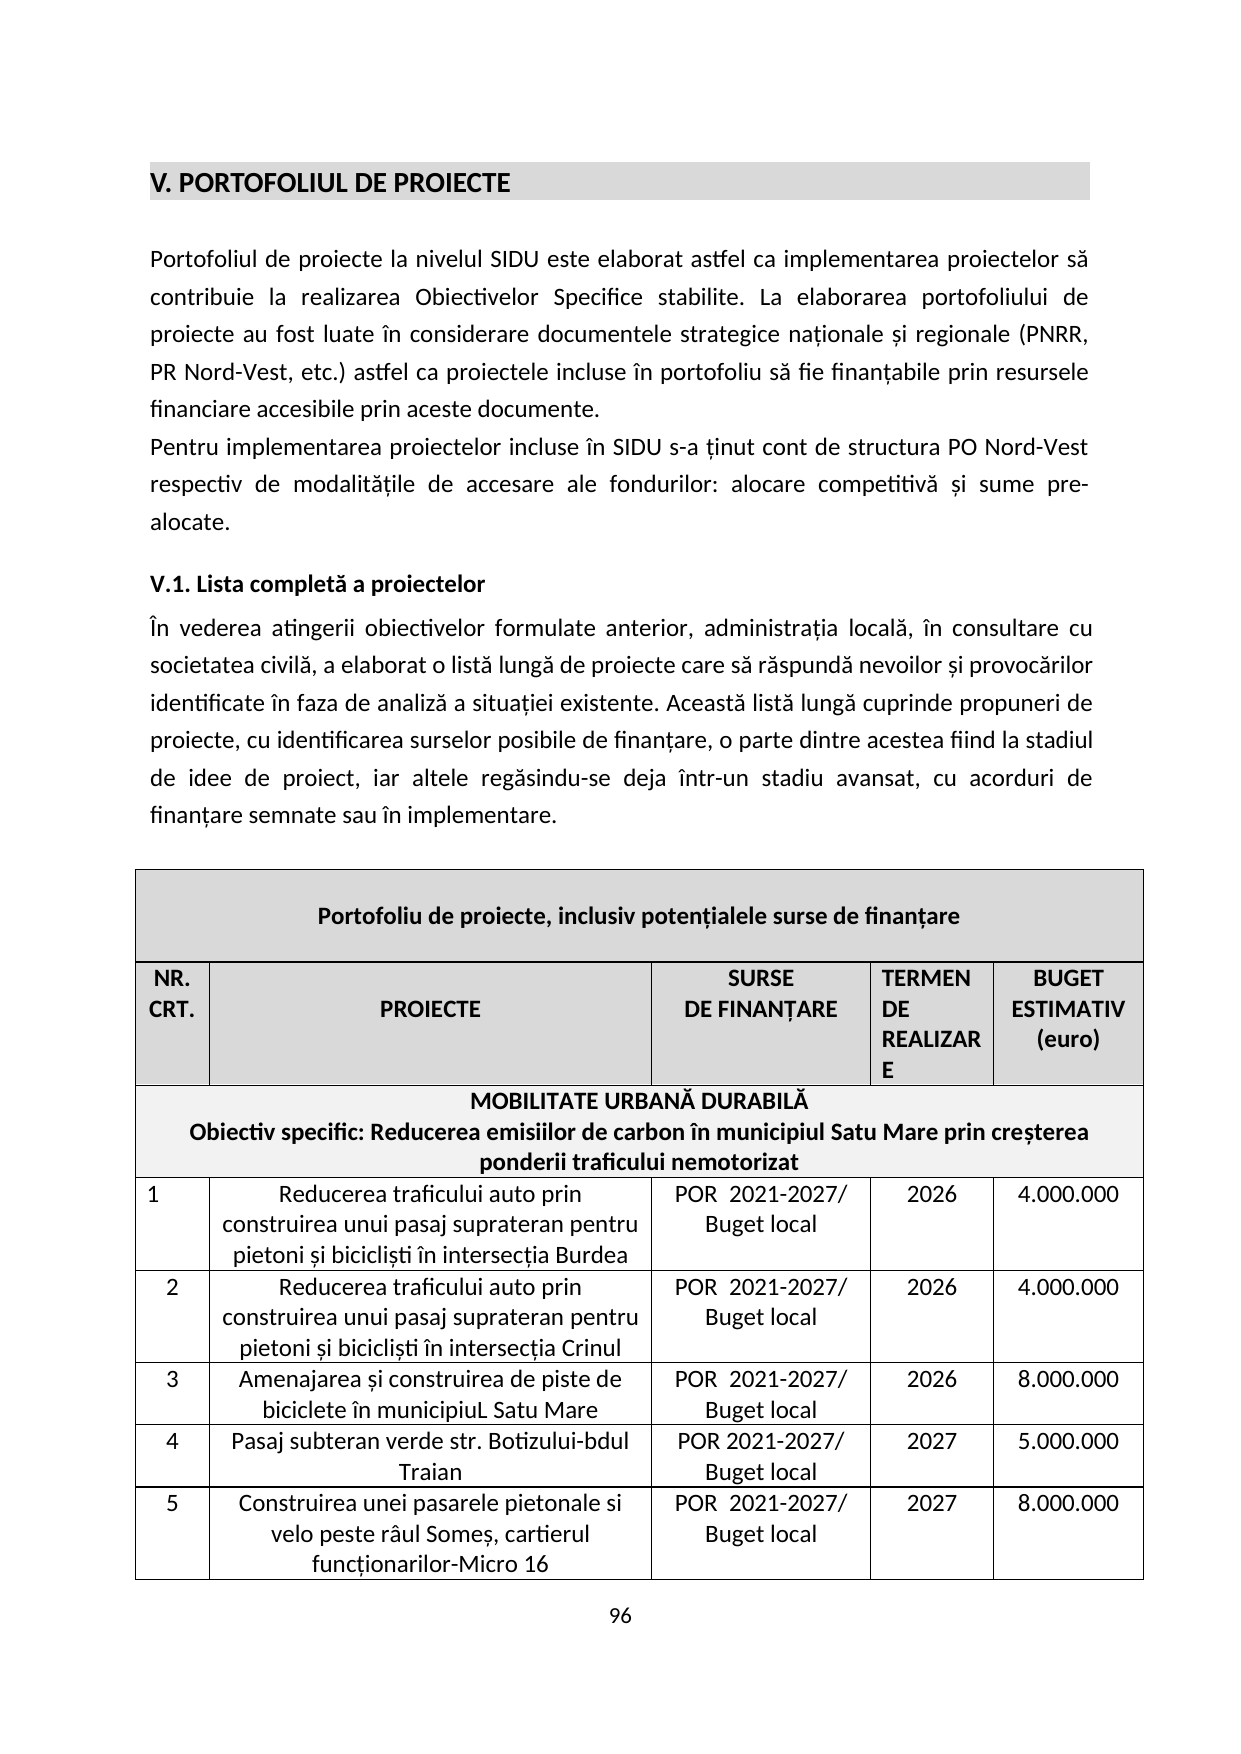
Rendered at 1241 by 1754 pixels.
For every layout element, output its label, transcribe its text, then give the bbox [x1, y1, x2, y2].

table_cell SURSE DE FINANŢARE [652, 963, 870, 1084]
table_cell BUGET ESTIMATIV (euro) [994, 963, 1143, 1084]
table_cell 2027 [871, 1488, 993, 1579]
subtitle V. PORTOFOLIUL DE PROIECTE [150, 162, 1090, 200]
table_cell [652, 1488, 870, 1579]
table_cell NR. CRT. [136, 963, 209, 1084]
table_cell 2026 [871, 1363, 993, 1424]
table_cell 2 [136, 1271, 209, 1362]
table_cell POR 2021-2027/ Buget local [652, 1271, 870, 1362]
text Portofoliul de proiecte la nivelul SIDU este elaborat astfel ca implementarea proiectelor să contribuie la realizarea Obiectivelor Specifice stabilite. La elaborarea portofoliului de proiecte au fost luate în considerare documentele strategice naționale și regionale (PNRR, PR Nord-Vest, etc.) astfel ca proiectele incluse în portofoliu să fie finanțabile prin resursele financiare accesibile prin aceste documente. [150, 237, 1090, 425]
table_cell 2026 [871, 1271, 993, 1362]
table_cell 8.000.000 [994, 1488, 1143, 1579]
table_cell Amenajarea şi construirea de piste de biciclete în municipiuL Satu Mare [210, 1363, 651, 1424]
table_cell Reducerea traficului auto prin construirea unui pasaj suprateran pentru pietoni şi biciclişti în intersecţia Burdea [210, 1178, 651, 1270]
table_cell 5.000.000 [994, 1425, 1143, 1486]
table_cell POR 2021-2027/ Buget local [652, 1178, 870, 1270]
table_cell TERMEN DE REALIZARE [871, 963, 993, 1084]
table_cell 1 [136, 1178, 209, 1270]
table_cell 3 [136, 1363, 209, 1424]
table_cell PROIECTE [210, 963, 651, 1084]
table_cell Pasaj subteran verde str. Botizului-bdul Traian [210, 1425, 651, 1486]
text În vederea atingerii obiectivelor formulate anterior, administrația locală, în consultare cu societatea civilă, a elaborat o listă lungă de proiecte care să răspundă nevoilor și provocărilor identificate în faza de analiză a situației existente. Această listă lungă cuprinde propuneri de proiecte, cu identificarea surselor posibile de finanțare, o parte dintre acestea fiind la stadiul de idee de proiect, iar altele regăsindu-se deja într-un stadiu avansat, cu acorduri de finanțare semnate sau în implementare. [150, 606, 1095, 831]
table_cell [210, 1488, 651, 1579]
table_cell 2026 [871, 1178, 993, 1270]
table_cell 4.000.000 [994, 1271, 1143, 1362]
table_cell POR 2021-2027/ Buget local [652, 1363, 870, 1424]
text Pentru implementarea proiectelor incluse în SIDU s-a ținut cont de structura PO Nord-Vest respectiv de modalitățile de accesare ale fondurilor: alocare competitivă și sume pre-alocate. [150, 425, 1090, 537]
table_cell 4 [136, 1425, 209, 1486]
table_cell 4.000.000 [994, 1178, 1143, 1270]
table_cell POR 2021-2027/ Buget local [652, 1425, 870, 1486]
table_cell 8.000.000 [994, 1363, 1143, 1424]
table_cell MOBILITATE URBANĂ DURABILĂ Obiectiv specific: Reducerea emisiilor de carbon în municipiul Satu Mare prin creşterea ponderii traficului nemotorizat [136, 1086, 1143, 1177]
table_cell Reducerea traficului auto prin construirea unui pasaj suprateran pentru pietoni şi biciclişti în intersecţia Crinul [210, 1271, 651, 1362]
table_header Portofoliu de proiecte, inclusiv potențialele surse de finanțare [136, 870, 1143, 961]
table_cell 2027 [871, 1425, 993, 1486]
subtitle V.1. Lista completă a proiectelor [150, 562, 1090, 600]
table_cell 5 [136, 1488, 209, 1579]
